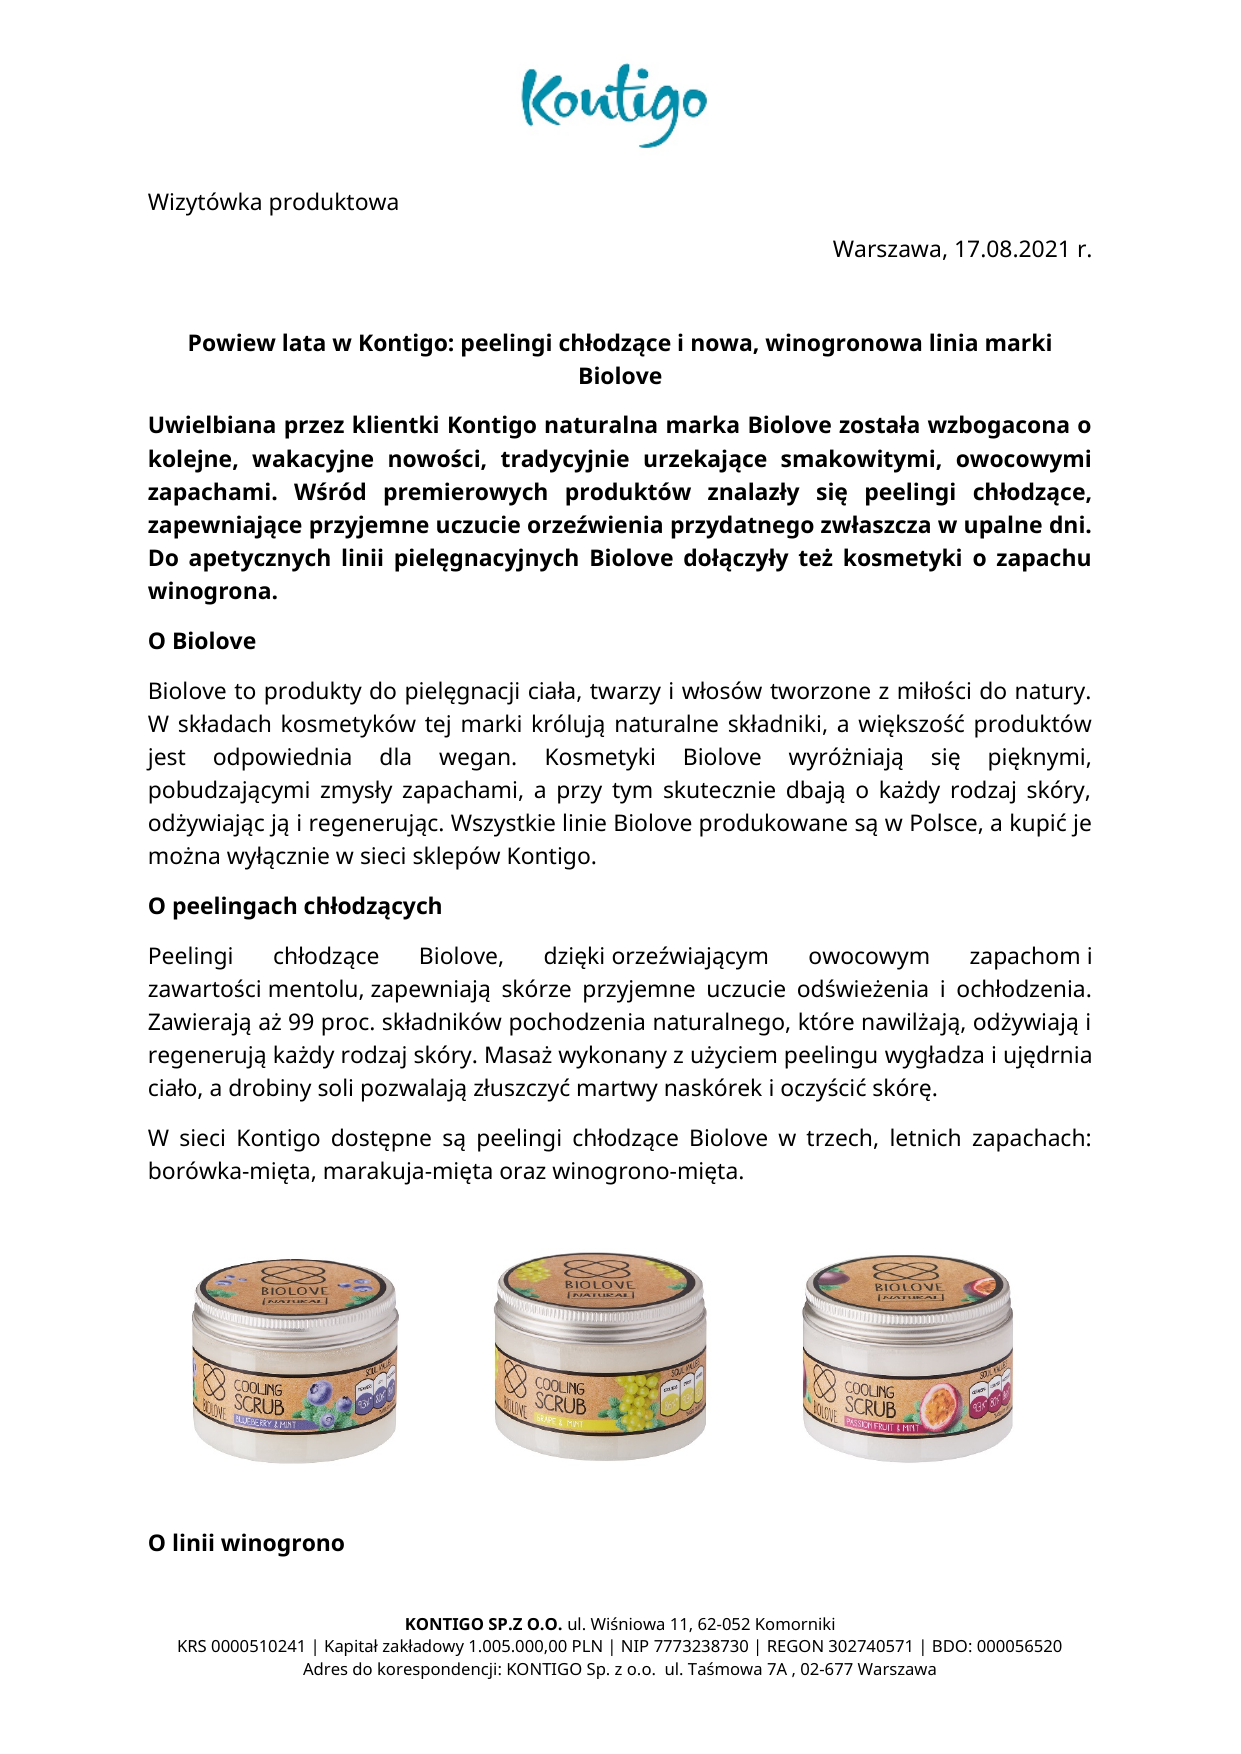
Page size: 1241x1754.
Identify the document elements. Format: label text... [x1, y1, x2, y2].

text Peelingi chłodzące Biolove, dzięki orzeźwiającym owocowym zapachom i zawartości mentolu, zapewniają skórze przyjemne uczucie odświeżenia i ochłodzenia. Zawierają aż 99 proc. składników pochodzenia naturalnego, które nawilżają, odżywiają i regenerują każdy rodzaj skóry. Masaż wykonany z użyciem peelingu wygładza i ujędrnia ciało, a drobiny soli pozwalają złuszczyć martwy naskórek i oczyścić skórę. [148, 940, 1093, 1103]
picture [448, 1205, 752, 1509]
picture [147, 1213, 443, 1509]
text O peelingach chłodzących [148, 890, 1093, 921]
text Warszawa, 17.08.2021 r. [148, 233, 1093, 264]
text O linii winogrono [148, 1527, 1093, 1558]
picture [488, 35, 748, 163]
text W sieci Kontigo dostępne są peelingi chłodzące Biolove w trzech, letnich zapachach: borówka-mięta, marakuja-mięta oraz winogrono-mięta. [148, 1122, 1093, 1186]
text Powiew lata w Kontigo: peelingi chłodzące i nowa, winogronowa linia marki Biolove [148, 326, 1093, 391]
text Biolove to produkty do pielęgnacji ciała, twarzy i włosów tworzone z miłości do natury. W składach kosmetyków tej marki królują naturalne składniki, a większość produktów jest odpowiednia dla wegan. Kosmetyki Biolove wyróżniają się pięknymi, pobudzającymi zmysły zapachami, a przy tym skutecznie dbają o każdy rodzaj skóry, odżywiając ją i regenerując. Wszystkie linie Biolove produkowane są w Polsce, a kupić je można wyłącznie w sieci sklepów Kontigo. [148, 674, 1093, 871]
text Wizytówka produktowa [148, 186, 1093, 217]
text Uwielbiana przez klientki Kontigo naturalna marka Biolove została wzbogacona o kolejne, wakacyjne nowości, tradycyjnie urzekające smakowitymi, owocowymi zapachami. Wśród premierowych produktów znalazły się peelingi chłodzące, zapewniające przyjemne uczucie orzeźwienia przydatnego zwłaszcza w upalne dni. Do apetycznych linii pielęgnacyjnych Biolove dołączyły też kosmetyki o zapachu winogrona. [148, 409, 1093, 606]
text O Biolove [148, 625, 1093, 656]
picture [757, 1208, 1058, 1509]
